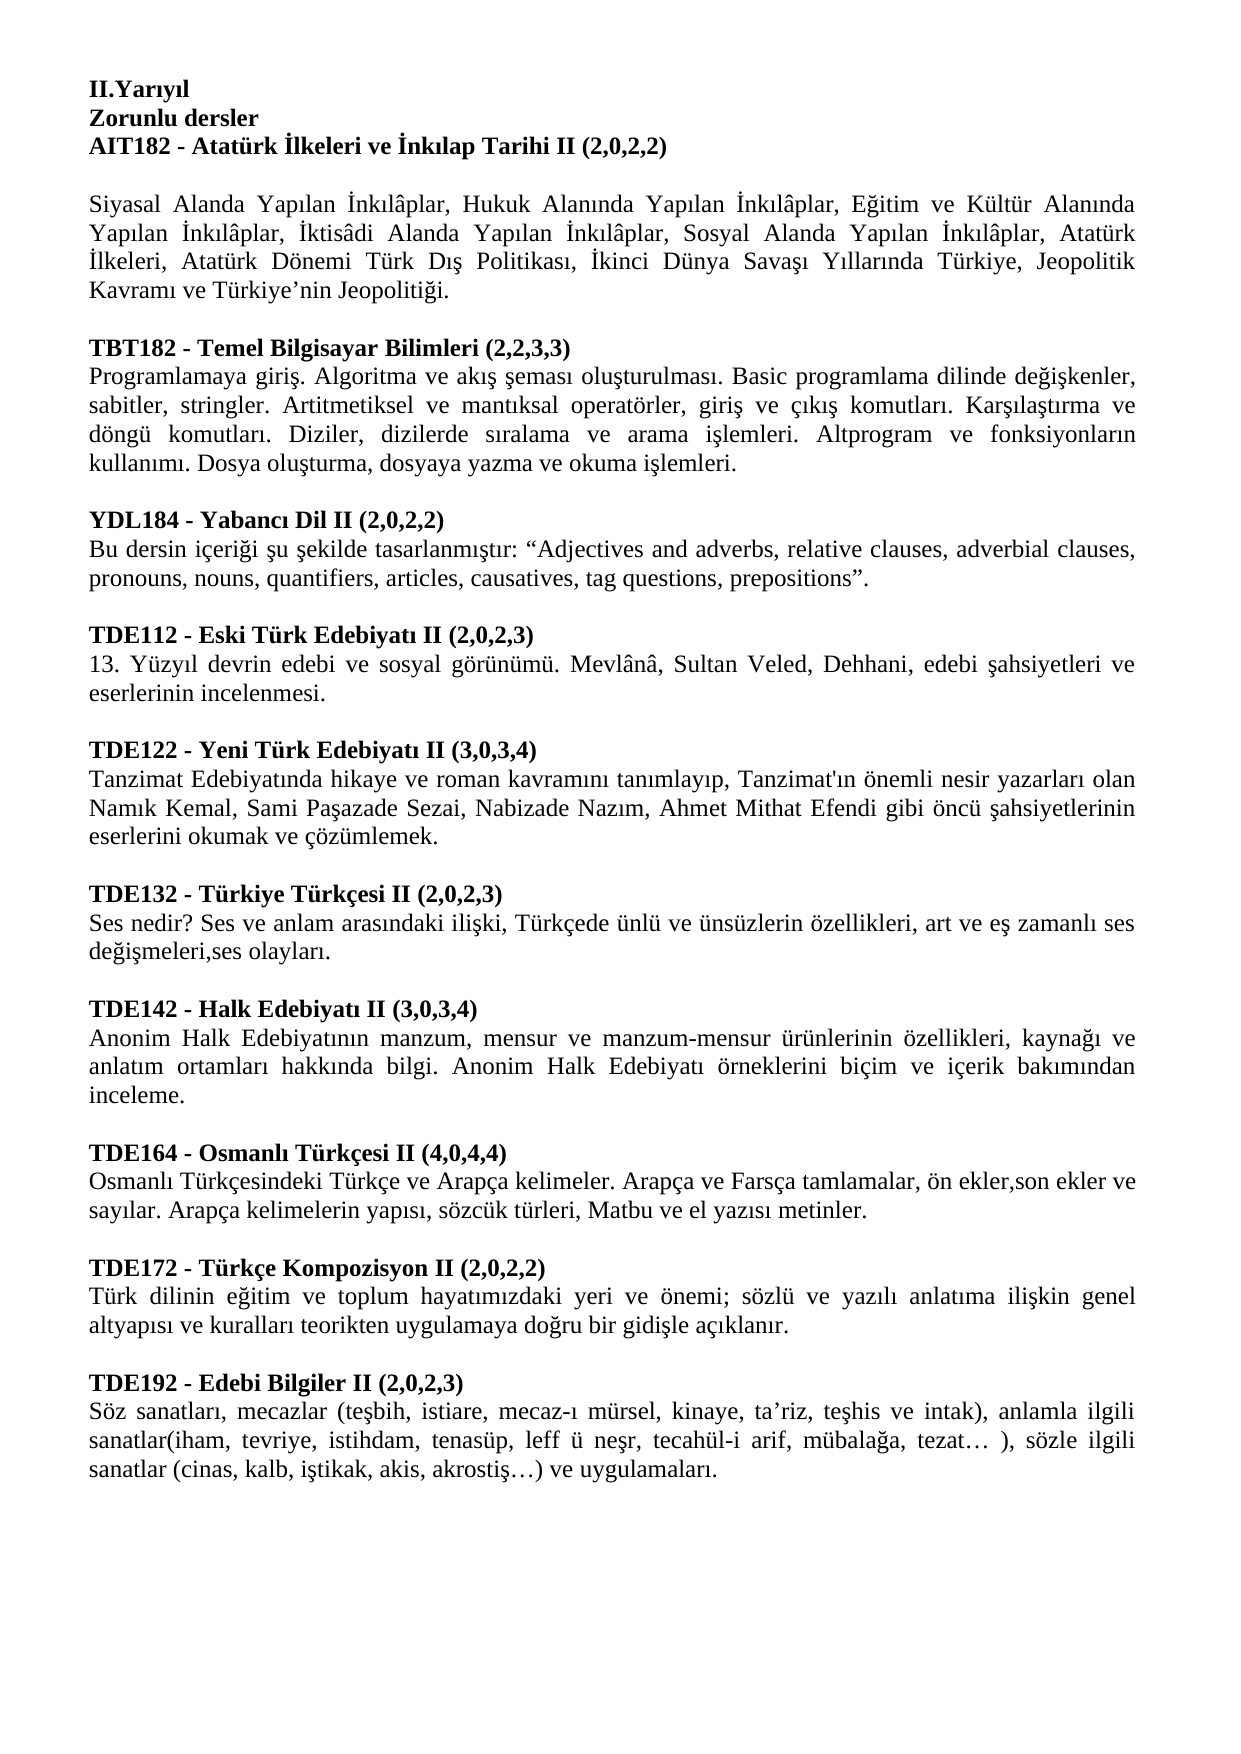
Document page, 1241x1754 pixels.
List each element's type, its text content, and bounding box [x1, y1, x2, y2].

text TBT182 - Temel Bilgisayar Bilimleri (2,2,3,3) [89, 333, 1137, 361]
text II.Yarıyıl [89, 74, 1137, 103]
text Siyasal Alanda Yapılan İnkılâplar, Hukuk Alanında Yapılan İnkılâplar, Eğitim ve Kültür Alanında Yapılan İnkılâplar, İktisâdi Alanda Yapılan İnkılâplar, Sosyal Alanda Yapılan İnkılâplar, Atatürk İlkeleri, Atatürk Dönemi Türk Dış Politikası, İkinci Dünya Savaşı Yıllarında Türkiye, Jeopolitik Kavramı ve Türkiye’nin Jeopolitiği. [89, 189, 1137, 304]
text Osmanlı Türkçesindeki Türkçe ve Arapça kelimeler. Arapça ve Farsça tamlamalar, ön ekler,son ekler ve sayılar. Arapça kelimelerin yapısı, sözcük türleri, Matbu ve el yazısı metinler. [89, 1166, 1137, 1224]
text TDE192 - Edebi Bilgiler II (2,0,2,3) [89, 1368, 1137, 1396]
text 13. Yüzyıl devrin edebi ve sosyal görünümü. Mevlânâ, Sultan Veled, Dehhani, edebi şahsiyetleri ve eserlerinin incelenmesi. [89, 649, 1137, 706]
text TDE112 - Eski Türk Edebiyatı II (2,0,2,3) [89, 620, 1137, 649]
text TDE164 - Osmanlı Türkçesi II (4,0,4,4) [89, 1138, 1137, 1166]
text Anonim Halk Edebiyatının manzum, mensur ve manzum-mensur ürünlerinin özellikleri, kaynağı ve anlatım ortamları hakkında bilgi. Anonim Halk Edebiyatı örneklerini biçim ve içerik bakımından inceleme. [89, 1023, 1137, 1109]
text Söz sanatları, mecazlar (teşbih, istiare, mecaz-ı mürsel, kinaye, ta’riz, teşhis ve intak), anlamla ilgili sanatlar(iham, tevriye, istihdam, tenasüp, leff ü neşr, tecahül-i arif, mübalağa, tezat… ), sözle ilgili sanatlar (cinas, kalb, iştikak, akis, akrostiş…) ve uygulamaları. [89, 1396, 1137, 1483]
text YDL184 - Yabancı Dil II (2,0,2,2) [89, 505, 1137, 534]
text TDE142 - Halk Edebiyatı II (3,0,3,4) [89, 994, 1137, 1023]
text Tanzimat Edebiyatında hikaye ve roman kavramını tanımlayıp, Tanzimat'ın önemli nesir yazarları olan Namık Kemal, Sami Paşazade Sezai, Nabizade Nazım, Ahmet Mithat Efendi gibi öncü şahsiyetlerinin eserlerini okumak ve çözümlemek. [89, 764, 1137, 850]
text TDE172 - Türkçe Kompozisyon II (2,0,2,2) [89, 1253, 1137, 1281]
text TDE132 - Türkiye Türkçesi II (2,0,2,3) [89, 879, 1137, 908]
text AIT182 - Atatürk İlkeleri ve İnkılap Tarihi II (2,0,2,2) [89, 131, 1137, 160]
text Zorunlu dersler [89, 103, 1137, 131]
text TDE122 - Yeni Türk Edebiyatı II (3,0,3,4) [89, 735, 1137, 764]
text Türk dilinin eğitim ve toplum hayatımızdaki yeri ve önemi; sözlü ve yazılı anlatıma ilişkin genel altyapısı ve kuralları teorikten uygulamaya doğru bir gidişle açıklanır. [89, 1281, 1137, 1339]
text Bu dersin içeriği şu şekilde tasarlanmıştır: “Adjectives and adverbs, relative clauses, adverbial clauses, pronouns, nouns, quantifiers, articles, causatives, tag questions, prepositions”. [89, 534, 1137, 591]
text Programlamaya giriş. Algoritma ve akış şeması oluşturulması. Basic programlama dilinde değişkenler, sabitler, stringler. Artitmetiksel ve mantıksal operatörler, giriş ve çıkış komutları. Karşılaştırma ve döngü komutları. Diziler, dizilerde sıralama ve arama işlemleri. Altprogram ve fonksiyonların kullanımı. Dosya oluşturma, dosyaya yazma ve okuma işlemleri. [89, 361, 1137, 476]
text Ses nedir? Ses ve anlam arasındaki ilişki, Türkçede ünlü ve ünsüzlerin özellikleri, art ve eş zamanlı ses değişmeleri,ses olayları. [89, 908, 1137, 965]
